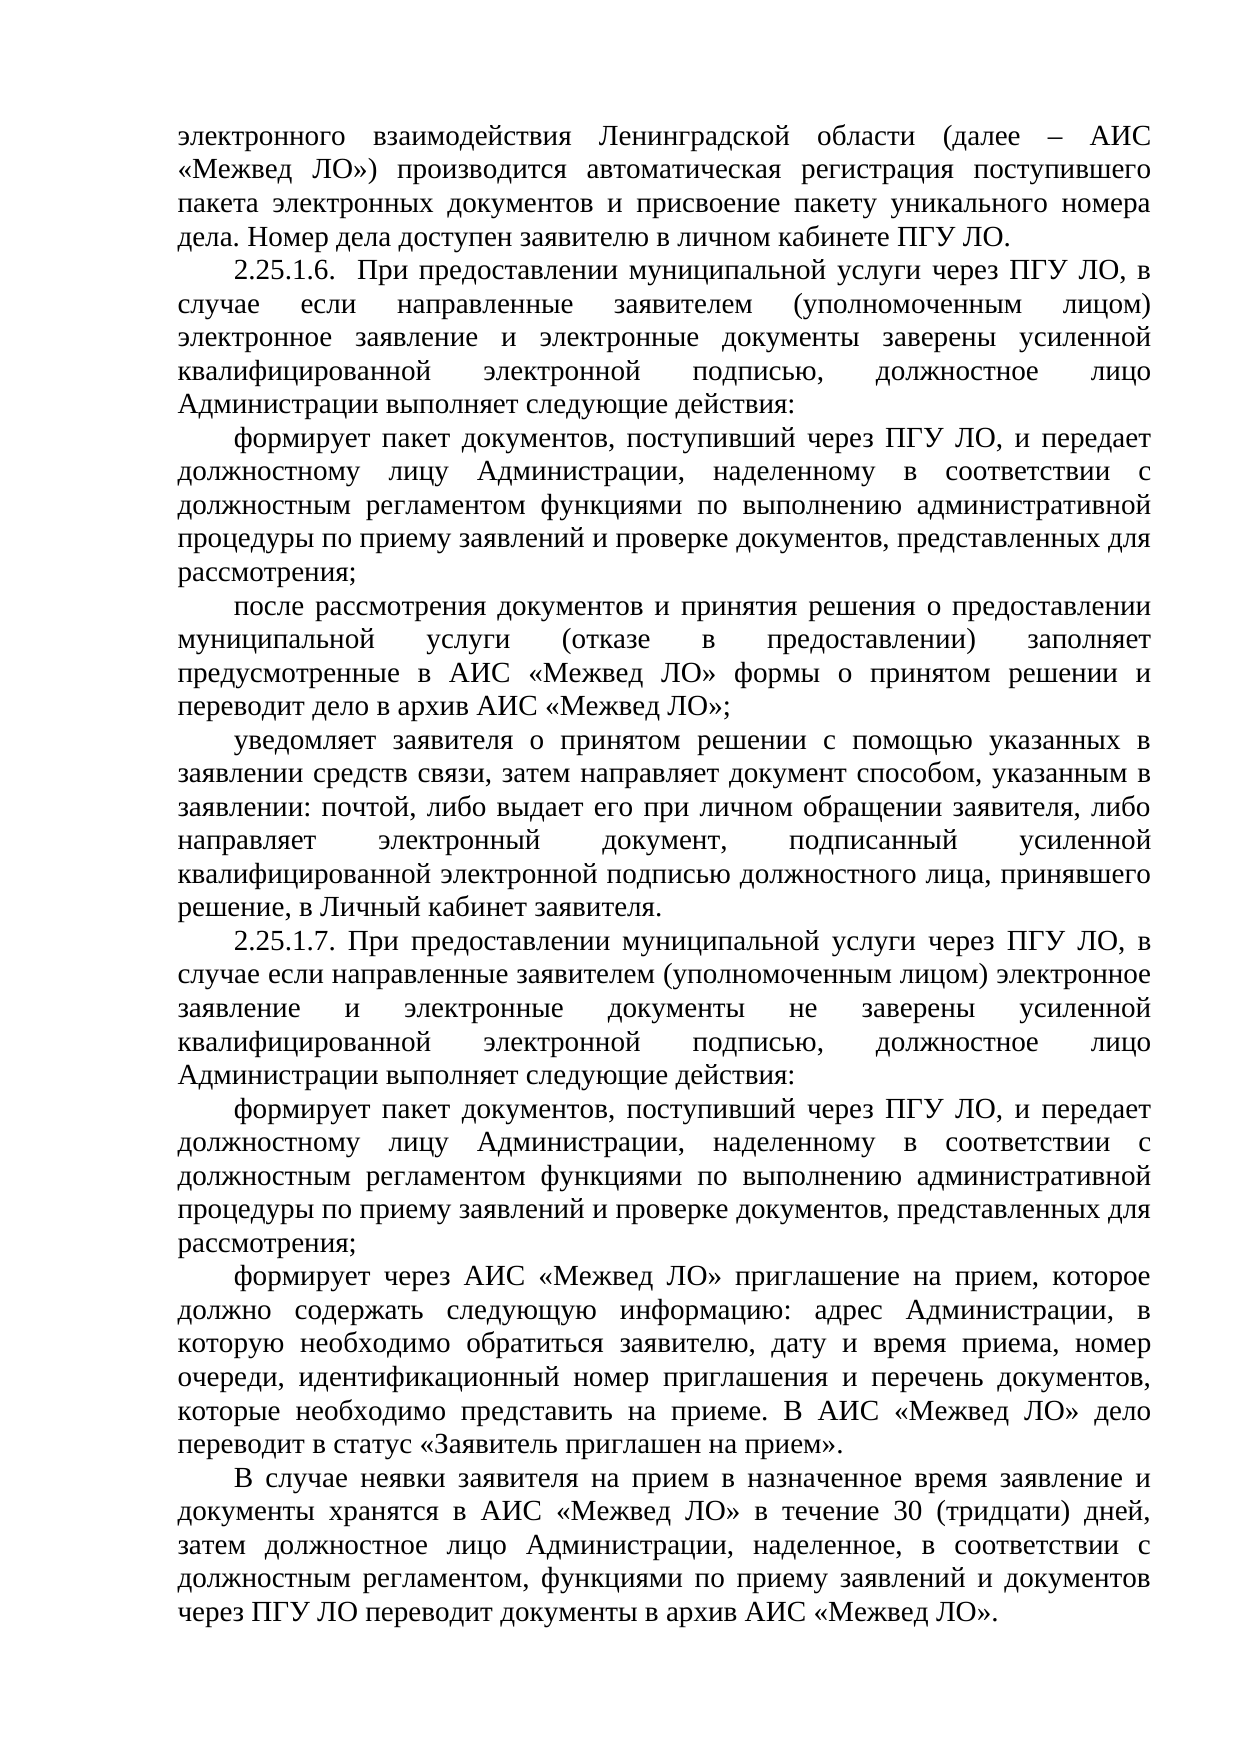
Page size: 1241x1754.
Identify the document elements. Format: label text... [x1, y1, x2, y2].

text после рассмотрения документов и принятия решения о предоставлении муниципальной услуги (отказе в предоставлении) заполняет предусмотренные в АИС «Межвед ЛО» формы о принятом решении и переводит дело в архив АИС «Межвед ЛО»; [177, 588, 1152, 722]
text В случае неявки заявителя на прием в назначенное время заявление и документы хранятся в АИС «Межвед ЛО» в течение 30 (тридцати) дней, затем должностное лицо Администрации, наделенное, в соответствии с должностным регламентом, функциями по приему заявлений и документов через ПГУ ЛО переводит документы в архив АИС «Межвед ЛО». [177, 1460, 1152, 1627]
text формирует через АИС «Межвед ЛО» приглашение на прием, которое должно содержать следующую информацию: адрес Администрации, в которую необходимо обратиться заявителю, дату и время приема, номер очереди, идентификационный номер приглашения и перечень документов, которые необходимо представить на приеме. В АИС «Межвед ЛО» дело переводит в статус «Заявитель приглашен на прием». [177, 1258, 1152, 1460]
text формирует пакет документов, поступивший через ПГУ ЛО, и передает должностному лицу Администрации, наделенному в соответствии с должностным регламентом функциями по выполнению административной процедуры по приему заявлений и проверке документов, представленных для рассмотрения; [177, 1091, 1152, 1258]
text 2.25.1.6. При предоставлении муниципальной услуги через ПГУ ЛО, в случае если направленные заявителем (уполномоченным лицом) электронное заявление и электронные документы заверены усиленной квалифицированной электронной подписью, должностное лицо Администрации выполняет следующие действия: [177, 252, 1152, 420]
text формирует пакет документов, поступивший через ПГУ ЛО, и передает должностному лицу Администрации, наделенному в соответствии с должностным регламентом функциями по выполнению административной процедуры по приему заявлений и проверке документов, представленных для рассмотрения; [177, 420, 1152, 588]
text 2.25.1.7. При предоставлении муниципальной услуги через ПГУ ЛО, в случае если направленные заявителем (уполномоченным лицом) электронное заявление и электронные документы не заверены усиленной квалифицированной электронной подписью, должностное лицо Администрации выполняет следующие действия: [177, 923, 1152, 1091]
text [177, 118, 1152, 252]
text уведомляет заявителя о принятом решении с помощью указанных в заявлении средств связи, затем направляет документ способом, указанным в заявлении: почтой, либо выдает его при личном обращении заявителя, либо направляет электронный документ, подписанный усиленной квалифицированной электронной подписью должностного лица, принявшего решение, в Личный кабинет заявителя. [177, 722, 1152, 923]
